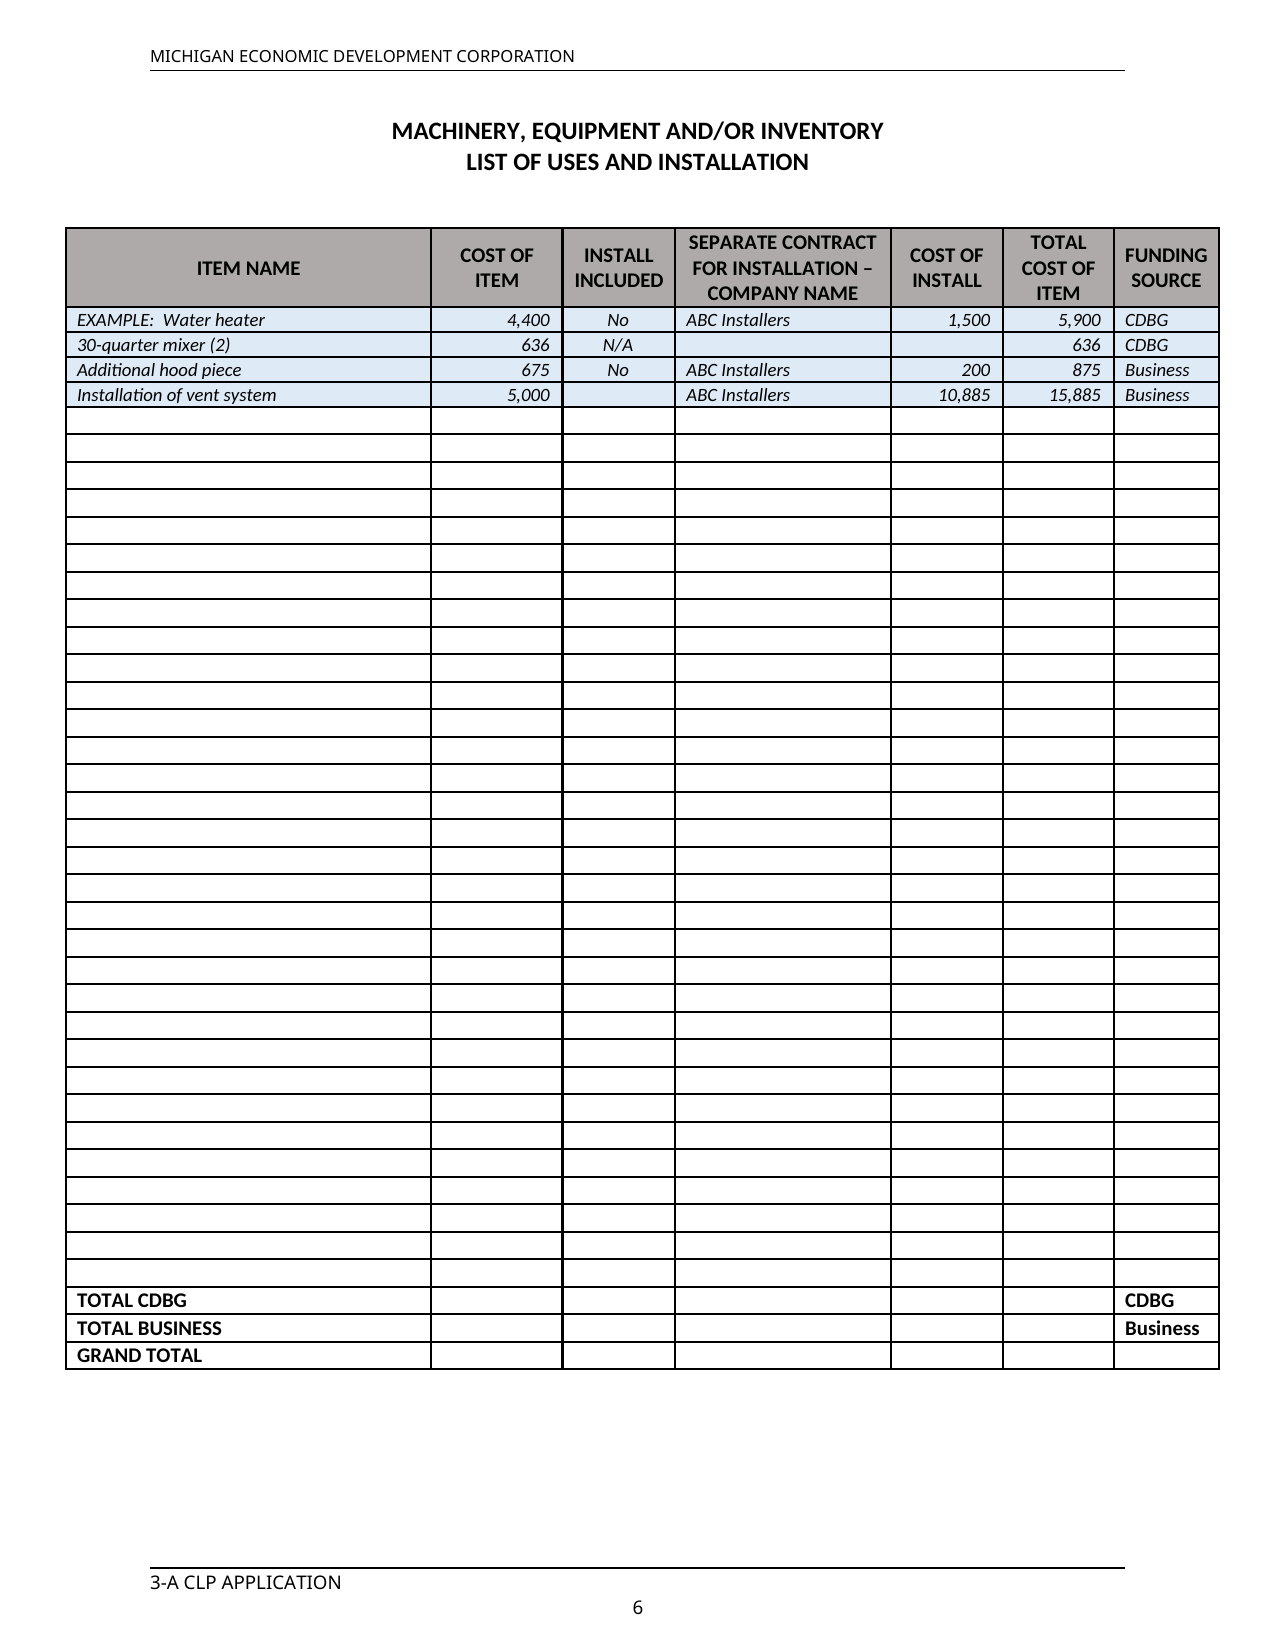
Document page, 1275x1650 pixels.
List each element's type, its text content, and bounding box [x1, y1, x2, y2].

table_cell [676, 820, 890, 846]
table_cell No [564, 308, 674, 331]
table_cell [1004, 765, 1113, 791]
table_cell [432, 1123, 561, 1148]
table_cell [67, 738, 430, 763]
table_cell [1115, 518, 1218, 543]
table_cell [432, 435, 561, 461]
table_cell [432, 985, 561, 1011]
table_cell TOTAL CDBG [67, 1288, 430, 1313]
table_cell [892, 333, 1002, 356]
table_cell [67, 518, 430, 543]
table_cell [676, 655, 890, 681]
table_cell [432, 1315, 561, 1341]
table_cell [892, 903, 1002, 928]
table_cell [1004, 600, 1113, 626]
table_cell [1004, 545, 1113, 571]
table_header TOTAL COST OF ITEM [1004, 229, 1113, 306]
table_cell [1004, 628, 1113, 653]
table_cell [67, 683, 430, 708]
table_cell ABC Installers [676, 308, 890, 331]
table_cell [564, 600, 674, 626]
table_cell [564, 1178, 674, 1203]
table_cell [432, 545, 561, 571]
table_cell [67, 848, 430, 873]
table_cell [1115, 1040, 1218, 1066]
table_cell [564, 738, 674, 763]
table_cell [676, 1233, 890, 1258]
table_cell [1004, 518, 1113, 543]
table_cell [564, 1260, 674, 1286]
table_cell [564, 1205, 674, 1231]
table_cell [564, 875, 674, 901]
table_cell [892, 985, 1002, 1011]
table_cell [1115, 958, 1218, 983]
table_cell [67, 1260, 430, 1286]
table_cell [892, 1013, 1002, 1038]
table_cell [1004, 875, 1113, 901]
table_cell [676, 738, 890, 763]
table_cell [1004, 1260, 1113, 1286]
table_cell [432, 1233, 561, 1258]
table_cell [564, 518, 674, 543]
table_cell [432, 600, 561, 626]
table_cell 15,885 [1004, 383, 1113, 406]
table_cell [1004, 958, 1113, 983]
table_cell [564, 545, 674, 571]
table_cell [892, 545, 1002, 571]
table_cell [1115, 1178, 1218, 1203]
table_cell [892, 1315, 1002, 1341]
table_cell [1004, 820, 1113, 846]
table_cell 875 [1004, 358, 1113, 381]
table_cell [564, 1095, 674, 1121]
table_cell [564, 765, 674, 791]
table_cell [432, 1040, 561, 1066]
table_cell [1004, 930, 1113, 956]
table_cell [1115, 1343, 1218, 1368]
table_cell [564, 573, 674, 598]
table_cell [67, 903, 430, 928]
table_cell [676, 1123, 890, 1148]
table_cell [564, 848, 674, 873]
table_cell [676, 628, 890, 653]
table_cell [564, 1068, 674, 1093]
table_cell [676, 710, 890, 736]
table_cell [1004, 1233, 1113, 1258]
table_cell [1004, 1123, 1113, 1148]
table_cell [432, 1095, 561, 1121]
table_cell [564, 628, 674, 653]
table_cell [892, 683, 1002, 708]
table_cell [1115, 1123, 1218, 1148]
table_cell [676, 930, 890, 956]
table_cell [892, 1178, 1002, 1203]
table_cell [676, 875, 890, 901]
table_cell 200 [892, 358, 1002, 381]
table_cell [892, 463, 1002, 488]
table_cell [892, 875, 1002, 901]
table_cell [1004, 573, 1113, 598]
table_cell [432, 820, 561, 846]
table_cell [432, 1068, 561, 1093]
table_cell 10,885 [892, 383, 1002, 406]
table_cell [1004, 435, 1113, 461]
table_cell [1004, 655, 1113, 681]
table_cell [1115, 600, 1218, 626]
table_cell [676, 1013, 890, 1038]
table_cell [1004, 985, 1113, 1011]
table_cell [432, 683, 561, 708]
table_cell [564, 985, 674, 1011]
table_cell [67, 408, 430, 433]
table_cell [67, 573, 430, 598]
table_cell [676, 573, 890, 598]
table_cell [564, 1150, 674, 1176]
table_cell [1115, 765, 1218, 791]
table_cell [1004, 793, 1113, 818]
table_cell [1115, 903, 1218, 928]
table_cell Installation of vent system [67, 383, 430, 406]
table_header COST OF ITEM [432, 229, 561, 306]
table_cell [1004, 738, 1113, 763]
table_cell [1004, 463, 1113, 488]
table_cell [1004, 490, 1113, 516]
table_cell [1115, 1233, 1218, 1258]
table_cell 5,000 [432, 383, 561, 406]
table_cell [564, 958, 674, 983]
table_cell [1004, 903, 1113, 928]
table_cell [564, 383, 674, 406]
table_cell [1115, 875, 1218, 901]
table_cell [564, 1288, 674, 1313]
table_cell [432, 1343, 561, 1368]
table_cell [564, 408, 674, 433]
table_cell [1115, 738, 1218, 763]
table_cell [1004, 1343, 1113, 1368]
table_cell [564, 655, 674, 681]
table_cell [1115, 1150, 1218, 1176]
table_cell N/A [564, 333, 674, 356]
table_cell 636 [432, 333, 561, 356]
table_cell [564, 1013, 674, 1038]
table_cell [676, 1343, 890, 1368]
table_cell [67, 958, 430, 983]
table_cell [892, 600, 1002, 626]
table_cell [676, 985, 890, 1011]
table_header COST OF INSTALL [892, 229, 1002, 306]
table_cell [564, 930, 674, 956]
table_cell [676, 683, 890, 708]
table_cell [676, 545, 890, 571]
table_cell [432, 1178, 561, 1203]
table_cell CDBG [1115, 1288, 1218, 1313]
table_cell [892, 435, 1002, 461]
table_cell [892, 710, 1002, 736]
table_cell [1115, 1068, 1218, 1093]
table_header FUNDING SOURCE [1115, 229, 1218, 306]
table_cell [432, 875, 561, 901]
table_cell [676, 848, 890, 873]
table_header INSTALL INCLUDED [564, 229, 674, 306]
table_cell [892, 408, 1002, 433]
table_cell [1115, 463, 1218, 488]
table_cell [432, 655, 561, 681]
table_cell [676, 903, 890, 928]
table_cell [432, 1150, 561, 1176]
table_cell [67, 600, 430, 626]
table_cell [67, 490, 430, 516]
table_cell [564, 793, 674, 818]
table_cell [892, 1288, 1002, 1313]
table_cell EXAMPLE: Water heater [67, 308, 430, 331]
table_cell [676, 958, 890, 983]
table_cell [892, 1095, 1002, 1121]
table_cell [892, 848, 1002, 873]
table_cell [892, 490, 1002, 516]
table_cell [676, 1068, 890, 1093]
table_cell [67, 930, 430, 956]
table_cell CDBG [1115, 308, 1218, 331]
table_cell [432, 958, 561, 983]
table_cell [564, 490, 674, 516]
table_cell [676, 600, 890, 626]
table_cell [1004, 1150, 1113, 1176]
table_cell 636 [1004, 333, 1113, 356]
table_cell [67, 1013, 430, 1038]
table_cell Business [1115, 383, 1218, 406]
table_cell [432, 1288, 561, 1313]
table_cell [67, 1150, 430, 1176]
table_cell [676, 435, 890, 461]
table_cell [892, 930, 1002, 956]
table_cell [892, 820, 1002, 846]
table_cell [892, 1233, 1002, 1258]
table_cell [676, 1288, 890, 1313]
table_cell [432, 628, 561, 653]
table_cell [1115, 985, 1218, 1011]
table_cell [1115, 793, 1218, 818]
table_cell [892, 1260, 1002, 1286]
table_cell [676, 408, 890, 433]
table_cell [432, 1260, 561, 1286]
table_cell [564, 463, 674, 488]
table_cell Business [1115, 358, 1218, 381]
table_cell [67, 1178, 430, 1203]
table_cell [432, 903, 561, 928]
table_cell [67, 765, 430, 791]
table_cell [564, 1343, 674, 1368]
table_cell [67, 1123, 430, 1148]
table_cell [892, 628, 1002, 653]
table_cell [564, 1123, 674, 1148]
table_cell [892, 1205, 1002, 1231]
table_cell [432, 793, 561, 818]
table_cell GRAND TOTAL [67, 1343, 430, 1368]
table_cell 675 [432, 358, 561, 381]
table_cell [676, 1315, 890, 1341]
table_cell [892, 793, 1002, 818]
table_cell [67, 545, 430, 571]
table_cell [676, 1260, 890, 1286]
table_cell [432, 1013, 561, 1038]
table_cell [564, 903, 674, 928]
table_cell [892, 1150, 1002, 1176]
table_cell [432, 930, 561, 956]
table_cell [564, 435, 674, 461]
table_cell [892, 738, 1002, 763]
table_cell [67, 820, 430, 846]
table_cell [676, 490, 890, 516]
table_cell [676, 1095, 890, 1121]
table_cell [1004, 848, 1113, 873]
table_cell [892, 958, 1002, 983]
table_cell [1115, 490, 1218, 516]
table_cell [1004, 1013, 1113, 1038]
table_cell [892, 1068, 1002, 1093]
table_cell [564, 820, 674, 846]
table_cell [1004, 1288, 1113, 1313]
table_cell [676, 765, 890, 791]
text MACHINERY, EQUIPMENT AND/OR INVENTORY [150, 115, 1125, 146]
table_cell [67, 875, 430, 901]
table_cell [1004, 710, 1113, 736]
table_cell [676, 518, 890, 543]
table_cell [432, 408, 561, 433]
table_cell [67, 1233, 430, 1258]
table_cell [564, 1315, 674, 1341]
table_cell [67, 793, 430, 818]
table_cell [892, 1343, 1002, 1368]
table_cell [892, 1040, 1002, 1066]
text LIST OF USES AND INSTALLATION [150, 146, 1125, 176]
table_cell [67, 710, 430, 736]
table_cell [432, 463, 561, 488]
table_cell [676, 793, 890, 818]
table_cell [67, 1040, 430, 1066]
table_cell Additional hood piece [67, 358, 430, 381]
table_cell [1115, 655, 1218, 681]
table_cell ABC Installers [676, 358, 890, 381]
table_cell [892, 518, 1002, 543]
table_cell [564, 1040, 674, 1066]
table_cell [432, 573, 561, 598]
table_header ITEM NAME [67, 229, 430, 306]
table_cell [1115, 1260, 1218, 1286]
table_cell [676, 1178, 890, 1203]
table_cell [1115, 820, 1218, 846]
table_cell [1004, 408, 1113, 433]
table_cell [676, 1040, 890, 1066]
table_cell [1115, 1205, 1218, 1231]
table_cell [1004, 1178, 1113, 1203]
table_cell [892, 655, 1002, 681]
table_cell [1115, 848, 1218, 873]
table_cell [1115, 435, 1218, 461]
table_cell [1115, 710, 1218, 736]
table_cell No [564, 358, 674, 381]
table_cell [67, 655, 430, 681]
table_cell [892, 573, 1002, 598]
table_cell [1115, 1095, 1218, 1121]
table_cell [1115, 408, 1218, 433]
table_cell [432, 710, 561, 736]
table_cell [1115, 1013, 1218, 1038]
table_cell [1004, 1040, 1113, 1066]
table_cell [67, 1205, 430, 1231]
table_cell [676, 1205, 890, 1231]
table_cell [1115, 930, 1218, 956]
table_cell TOTAL BUSINESS [67, 1315, 430, 1341]
table_cell 4,400 [432, 308, 561, 331]
table_cell [676, 463, 890, 488]
table_cell [892, 1123, 1002, 1148]
table_cell [432, 848, 561, 873]
table_cell 1,500 [892, 308, 1002, 331]
table_cell 5,900 [1004, 308, 1113, 331]
table_cell [564, 1233, 674, 1258]
table_cell ABC Installers [676, 383, 890, 406]
table_header SEPARATE CONTRACT FOR INSTALLATION – COMPANY NAME [676, 229, 890, 306]
table_cell 30-quarter mixer (2) [67, 333, 430, 356]
table_cell [1115, 683, 1218, 708]
table_cell [432, 490, 561, 516]
table_cell [432, 1205, 561, 1231]
table_cell [1115, 628, 1218, 653]
table_cell [67, 985, 430, 1011]
table_cell [67, 1068, 430, 1093]
table_cell [1004, 1205, 1113, 1231]
table_cell [1004, 1095, 1113, 1121]
table_cell [67, 1095, 430, 1121]
table_cell [432, 738, 561, 763]
table_cell [432, 518, 561, 543]
table_cell [676, 1150, 890, 1176]
table_cell [892, 765, 1002, 791]
table_cell [432, 765, 561, 791]
table_cell [676, 333, 890, 356]
table_cell [1115, 573, 1218, 598]
table_cell [67, 628, 430, 653]
table_cell [1004, 1315, 1113, 1341]
table_cell [564, 710, 674, 736]
table_cell [564, 683, 674, 708]
table_cell [1004, 1068, 1113, 1093]
table_cell [67, 435, 430, 461]
table_cell [1004, 683, 1113, 708]
table_cell CDBG [1115, 333, 1218, 356]
table_cell [1115, 545, 1218, 571]
table_cell [67, 463, 430, 488]
table_cell Business [1115, 1315, 1218, 1341]
